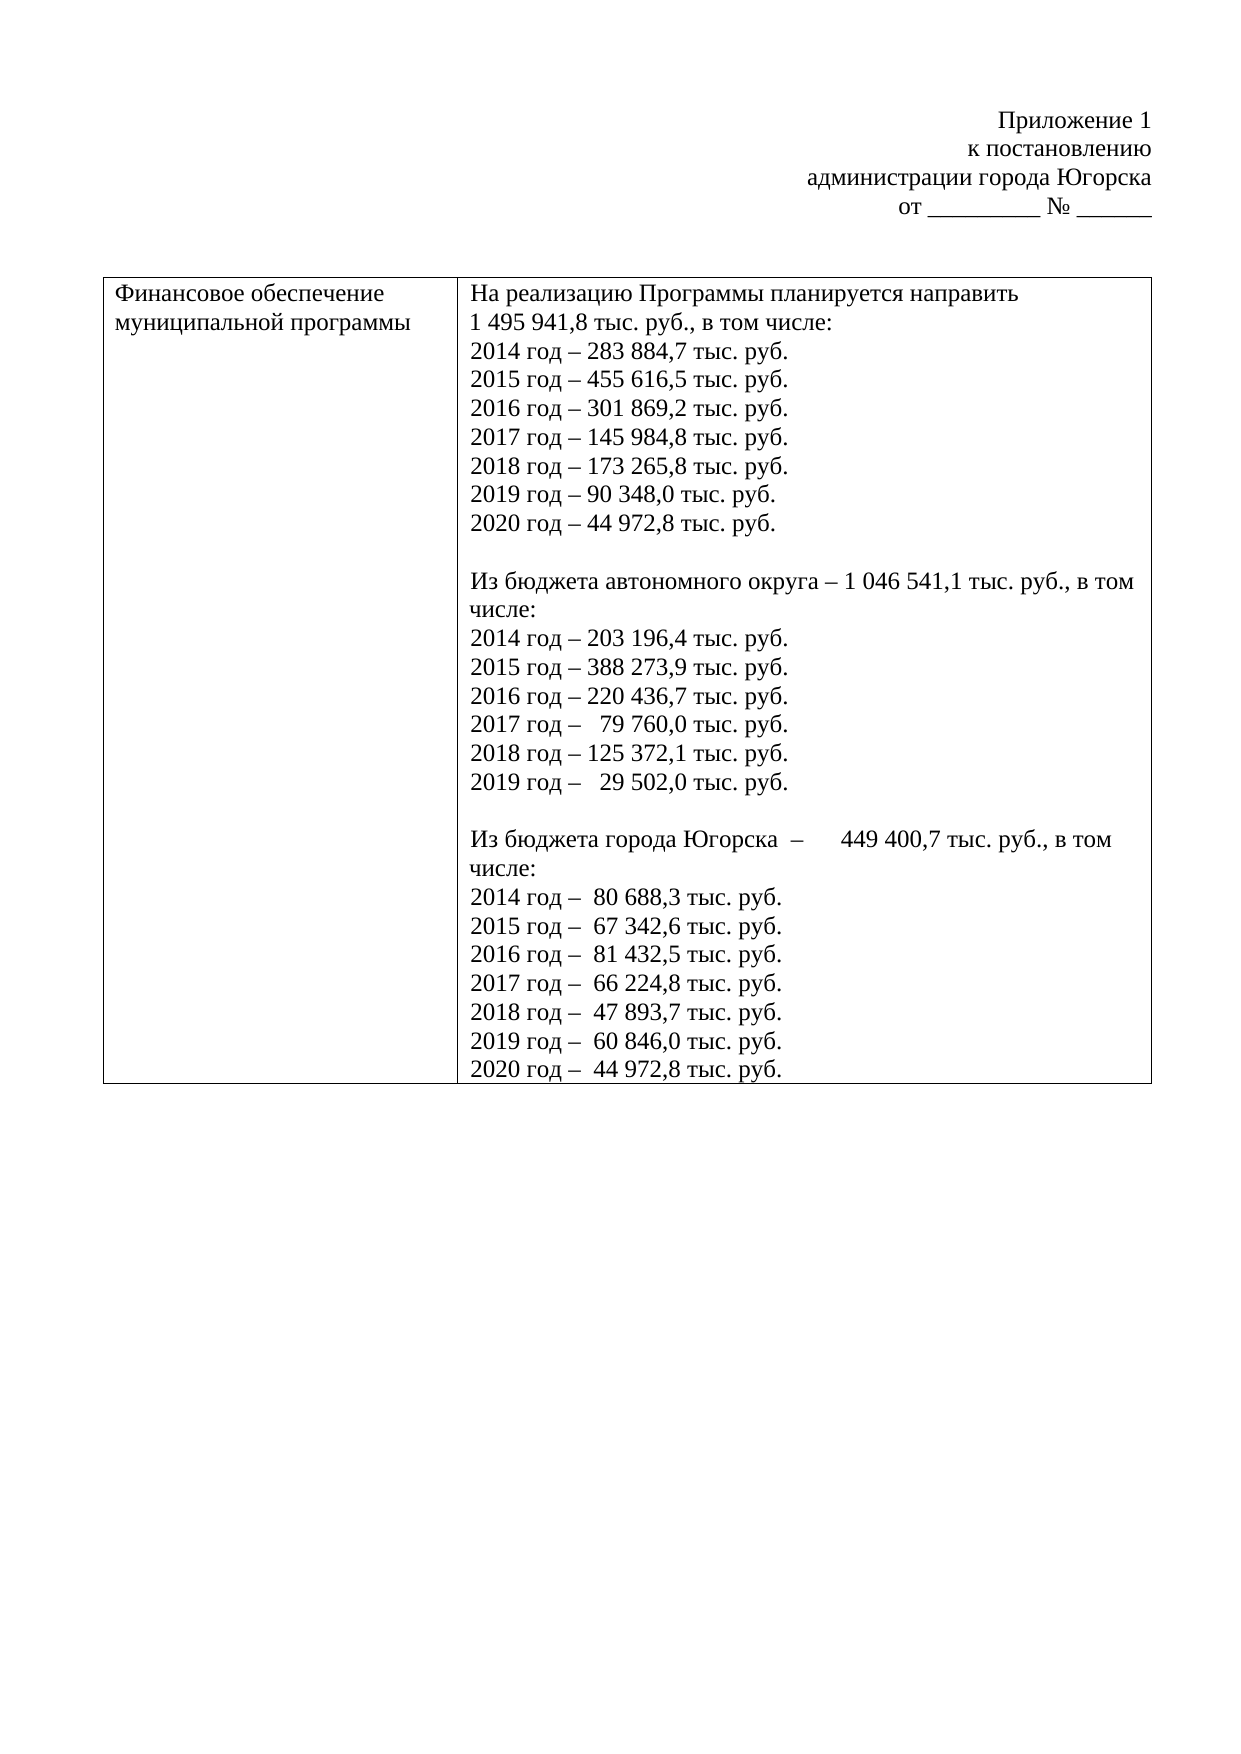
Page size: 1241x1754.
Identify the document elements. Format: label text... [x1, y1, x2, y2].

text администрации города Югорска [118, 162, 1152, 191]
text к постановлению [118, 133, 1152, 162]
table_header Финансовое обеспечение муниципальной программы [104, 278, 457, 1083]
table_header На реализацию Программы планируется направить 1 495 941,8 тыс. руб., в том числе: 2014 год – 283 884,7 тыс. руб. 2015 год – 455 616,5 тыс. руб. 2016 год – 301 869,2 тыс. руб. 2017 год – 145 984,8 тыс. руб. 2018 год – 173 265,8 тыс. руб. 2019 год – 90 348,0 тыс. руб. 2020 год – 44 972,8 тыс. руб. Из бюджета автономного округа – 1 046 541,1 тыс. руб., в том числе: 2014 год – 203 196,4 тыс. руб. 2015 год – 388 273,9 тыс. руб. 2016 год – 220 436,7 тыс. руб. 2017 год – 79 760,0 тыс. руб. 2018 год – 125 372,1 тыс. руб. 2019 год – 29 502,0 тыс. руб. Из бюджета города Югорска – 449 400,7 тыс. руб., в том числе: 2014 год – 80 688,3 тыс. руб. 2015 год – 67 342,6 тыс. руб. 2016 год – 81 432,5 тыс. руб. 2017 год – 66 224,8 тыс. руб. 2018 год – 47 893,7 тыс. руб. 2019 год – 60 846,0 тыс. руб. 2020 год – 44 972,8 тыс. руб. [458, 278, 1151, 1083]
text Приложение 1 [118, 105, 1152, 133]
text от _________ № ______ [118, 191, 1152, 220]
